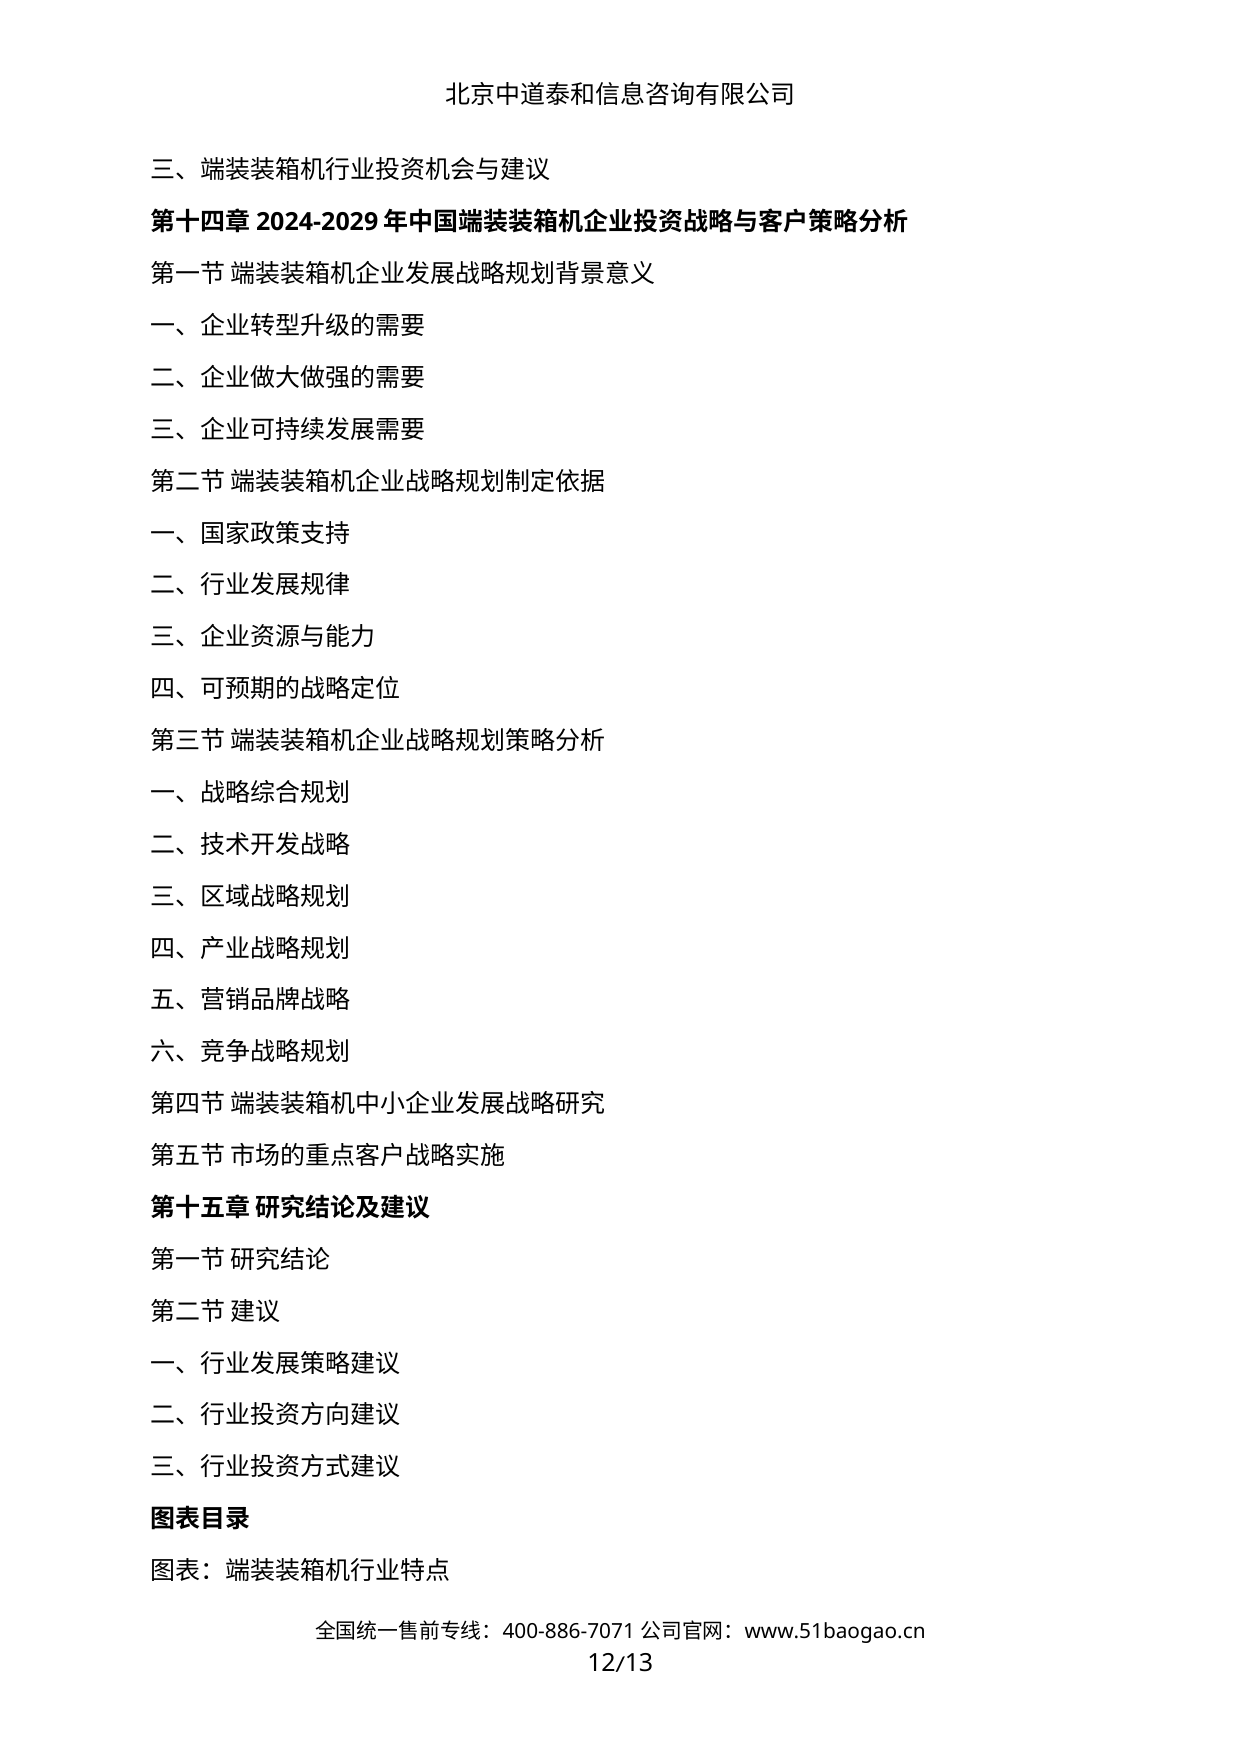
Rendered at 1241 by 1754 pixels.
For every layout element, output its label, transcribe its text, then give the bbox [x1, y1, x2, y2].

text 第五节 市场的重点客户战略实施 [150, 1136, 1090, 1172]
text 第一节 研究结论 [150, 1239, 1090, 1276]
text 第二节 建议 [150, 1291, 1090, 1327]
text 三、区域战略规划 [150, 876, 1090, 912]
text 图表：端装装箱机行业特点 [150, 1551, 1090, 1587]
text 三、端装装箱机行业投资机会与建议 [150, 150, 1090, 186]
text 六、竞争战略规划 [150, 1032, 1090, 1068]
text 二、行业投资方向建议 [150, 1395, 1090, 1431]
text 一、国家政策支持 [150, 513, 1090, 549]
text 第十五章 研究结论及建议 [150, 1187, 1090, 1224]
text 四、可预期的战略定位 [150, 669, 1090, 705]
text 四、产业战略规划 [150, 928, 1090, 964]
text 第四节 端装装箱机中小企业发展战略研究 [150, 1084, 1090, 1120]
text 三、企业可持续发展需要 [150, 409, 1090, 446]
text 第二节 端装装箱机企业战略规划制定依据 [150, 461, 1090, 497]
text 一、行业发展策略建议 [150, 1343, 1090, 1379]
text 三、行业投资方式建议 [150, 1447, 1090, 1483]
text 五、营销品牌战略 [150, 980, 1090, 1016]
text 第十四章 2024-2029年中国端装装箱机企业投资战略与客户策略分析 [150, 202, 1090, 238]
text 图表目录 [150, 1499, 1090, 1535]
text 二、企业做大做强的需要 [150, 357, 1090, 394]
text 第三节 端装装箱机企业战略规划策略分析 [150, 721, 1090, 757]
text 一、战略综合规划 [150, 772, 1090, 809]
text 三、企业资源与能力 [150, 617, 1090, 653]
text 二、行业发展规律 [150, 565, 1090, 601]
text 第一节 端装装箱机企业发展战略规划背景意义 [150, 254, 1090, 290]
text 一、企业转型升级的需要 [150, 306, 1090, 342]
text 二、技术开发战略 [150, 824, 1090, 861]
